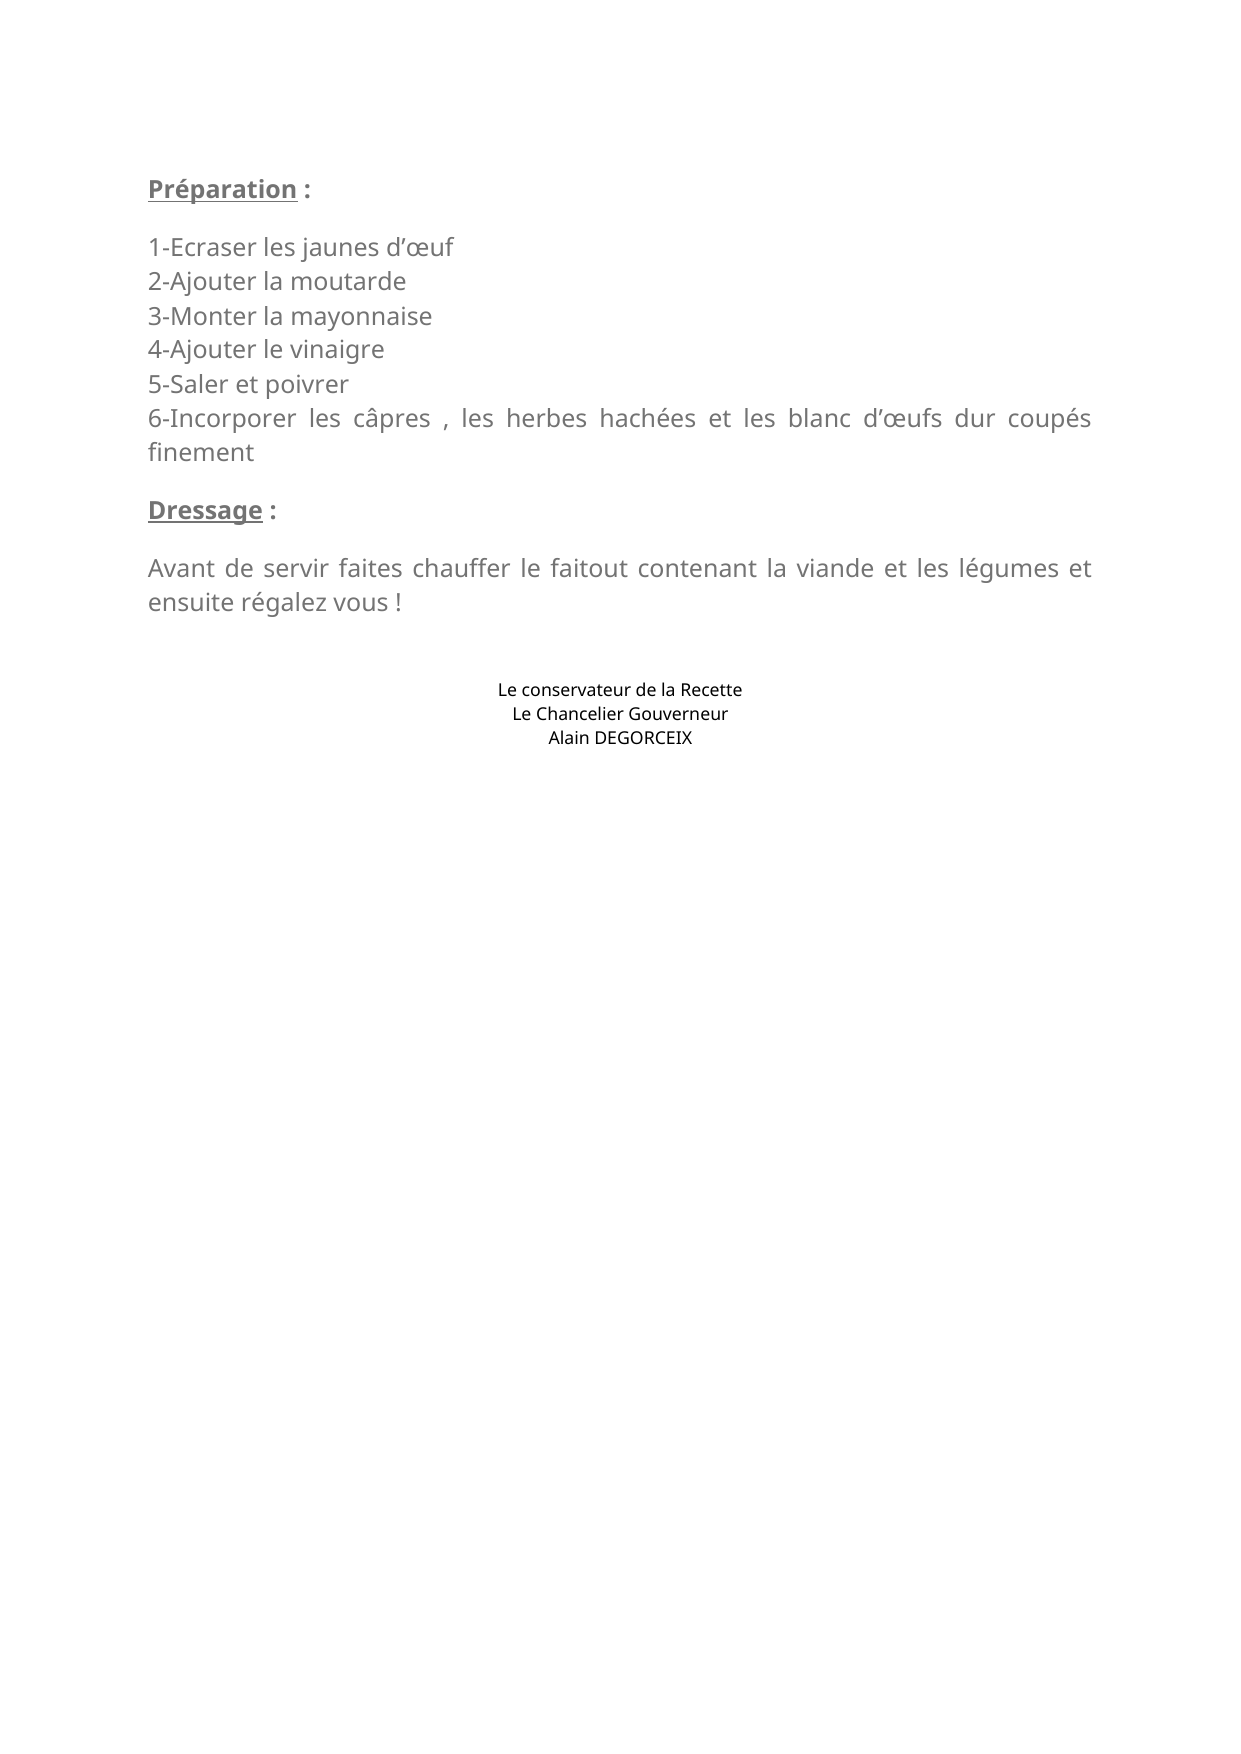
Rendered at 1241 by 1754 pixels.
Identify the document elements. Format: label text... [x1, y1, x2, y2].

text Alain DEGORCEIX [148, 726, 1093, 750]
text Avant de servir faites chauffer le faitout contenant la viande et les légumes et ensuite régalez vous ! [148, 551, 1093, 619]
text 1-Ecraser les jaunes d’œuf [148, 230, 1093, 264]
text 6-Incorporer les câpres , les herbes hachées et les blanc d’œufs dur coupés finement [148, 400, 1093, 468]
text 4-Ajouter le vinaigre [148, 332, 1093, 366]
text Le Chancelier Gouverneur [148, 701, 1093, 726]
text 3-Monter la mayonnaise [148, 298, 1093, 332]
text Le conservateur de la Recette [148, 677, 1093, 701]
text 2-Ajouter la moutarde [148, 264, 1093, 298]
text Dressage : [148, 493, 1093, 527]
text Préparation : [148, 172, 1093, 206]
text 5-Saler et poivrer [148, 366, 1093, 400]
